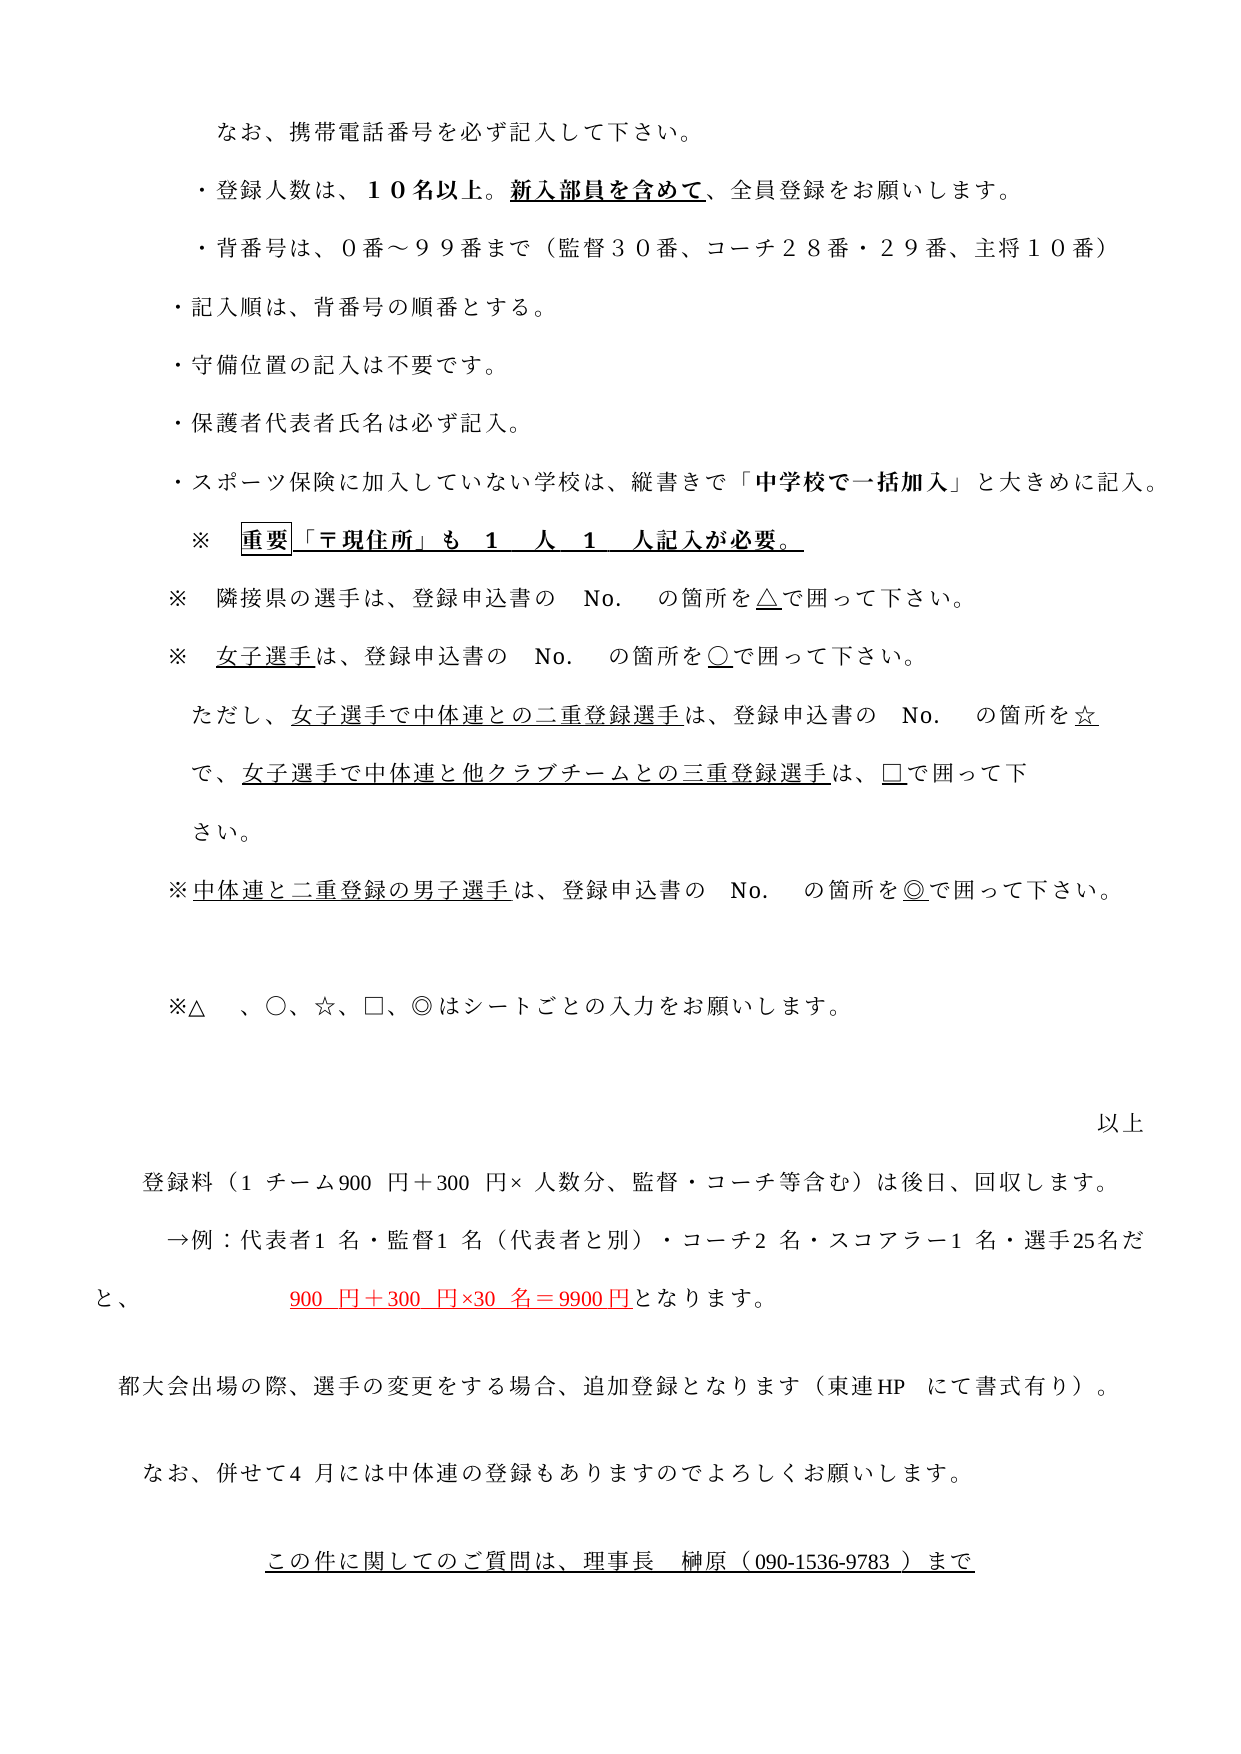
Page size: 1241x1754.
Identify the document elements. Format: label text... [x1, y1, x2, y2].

text さい。 [94, 801, 1146, 859]
text ・保護者代表者氏名は必ず記入。 [94, 393, 1146, 451]
text 都大会出場の際、選手の変更をする場合、追加登録となります（東連HPにて書式有り）。 [94, 1355, 1146, 1414]
text この件に関してのご質問は、理事長 榊原（090-1536-9783）まで [94, 1530, 1146, 1589]
text ・背番号は、０番～９９番まで（監督３０番、コーチ２８番・２９番、主将１０番） [168, 218, 1146, 276]
text ただし、女子選手で中体連との二重登録選手は、登録申込書のNo.の箇所を☆ [94, 684, 1146, 743]
text 以上 [94, 1093, 1146, 1151]
text 登録料（1チーム900円＋300円×人数分、監督・コーチ等含む）は後日、回収します。 [94, 1151, 1146, 1209]
text ※隣接県の選手は、登録申込書のNo.の箇所を△で囲って下さい。 [94, 568, 1146, 626]
text ・守備位置の記入は不要です。 [94, 334, 1146, 393]
text で、女子選手で中体連と他クラブチームとの三重登録選手は、□で囲って下 [94, 743, 1146, 801]
text なお、携帯電話番号を必ず記入して下さい。 [94, 101, 1146, 159]
text →例：代表者1名・監督1名（代表者と別）・コーチ2名・スコアラー1名・選手25名だと、 900円＋300円×30名＝9900円となります。 [94, 1209, 1146, 1326]
text ※重要「〒現住所」も1人1人記入が必要。 [167, 509, 1146, 568]
text ・記入順は、背番号の順番とする。 [94, 276, 1146, 334]
text ・登録人数は、１０名以上。新入部員を含めて、全員登録をお願いします。 [94, 159, 1146, 218]
text ※女子選手は、登録申込書のNo.の箇所を○で囲って下さい。 [94, 626, 1146, 684]
text ※中体連と二重登録の男子選手は、登録申込書のNo.の箇所を◎で囲って下さい。 [94, 859, 1146, 918]
text ・スポーツ保険に加入していない学校は、縦書きで「中学校で一括加入」と大きめに記入。 [94, 451, 1146, 509]
text なお、併せて4月には中体連の登録もありますのでよろしくお願いします。 [94, 1443, 1146, 1501]
text ※△、○、☆、□、◎はシートごとの入力をお願いします。 [94, 976, 1146, 1034]
